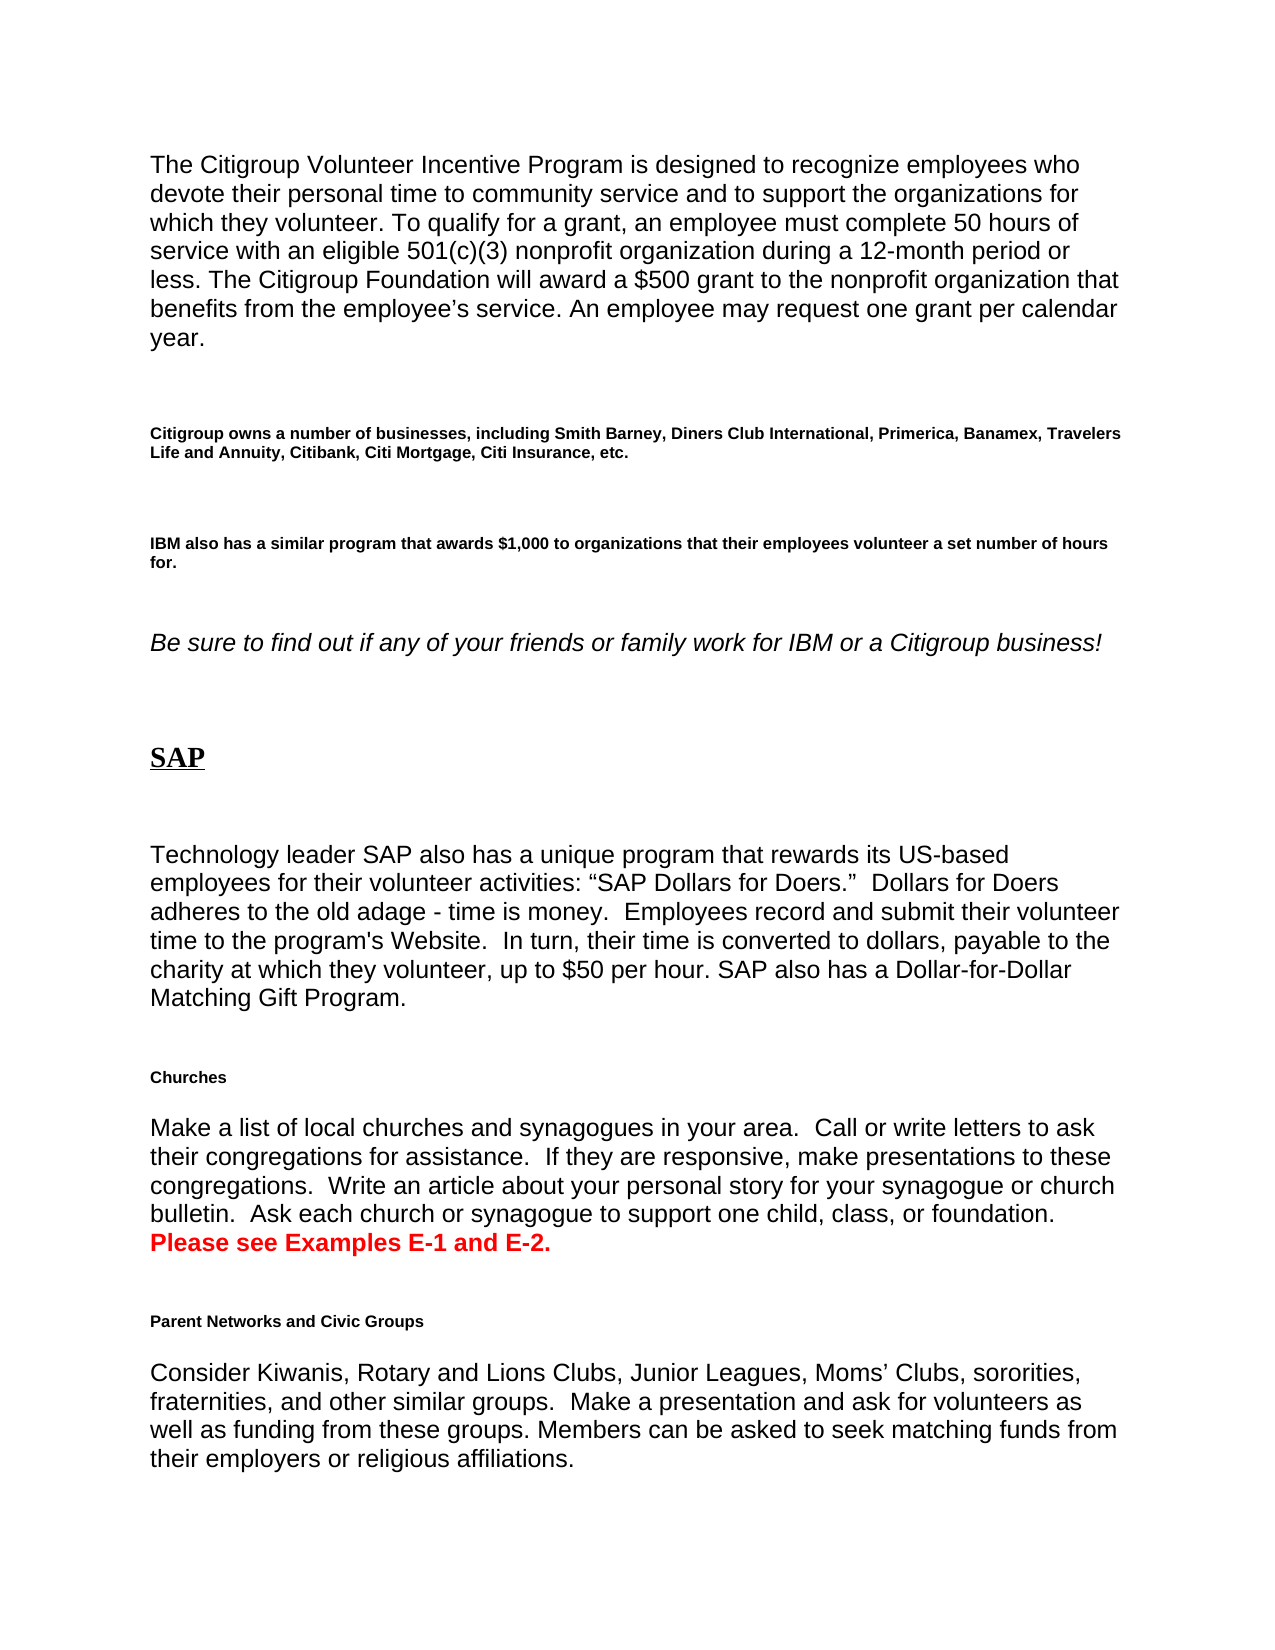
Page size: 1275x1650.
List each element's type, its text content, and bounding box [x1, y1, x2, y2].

subtitle Parent Networks and Civic Groups [150, 1312, 1125, 1331]
text Make a list of local churches and synagogues in your area. Call or write letters to ask their congregations for assistance. If they are responsive, make presentations to these congregations. Write an article about your personal story for your synagogue or church bulletin. Ask each church or synagogue to support one child, class, or foundation. [150, 1113, 1125, 1228]
text Be sure to find out if any of your friends or family work for IBM or a Citigroup business! [150, 628, 1125, 657]
subtitle SAP [150, 740, 1125, 773]
subtitle Citigroup owns a number of businesses, including Smith Barney, Diners Club International, Primerica, Banamex, Travelers Life and Annuity, Citibank, Citi Mortgage, Citi Insurance, etc. [150, 423, 1125, 462]
subtitle Churches [150, 1067, 1125, 1087]
subtitle IBM also has a similar program that awards $1,000 to organizations that their employees volunteer a set number of hours for. [150, 534, 1125, 572]
text Please see Examples E-1 and E-2. [150, 1228, 1125, 1257]
text Technology leader SAP also has a unique program that rewards its US-based employees for their volunteer activities: “SAP Dollars for Doers.” Dollars for Doers adheres to the old adage - time is money. Employees record and submit their volunteer time to the program's Website. In turn, their time is converted to dollars, payable to the charity at which they volunteer, up to $50 per hour. SAP also has a Dollar-for-Dollar Matching Gift Program. [150, 839, 1125, 1012]
text The Citigroup Volunteer Incentive Program is designed to recognize employees who devote their personal time to community service and to support the organizations for which they volunteer. To qualify for a grant, an employee must complete 50 hours of service with an eligible 501(c)(3) nonprofit organization during a 12-month period or less. The Citigroup Foundation will award a $500 grant to the nonprofit organization that benefits from the employee’s service. An employee may request one grant per calendar year. [150, 150, 1125, 351]
text Consider Kiwanis, Rotary and Lions Clubs, Junior Leagues, Moms’ Clubs, sororities, fraternities, and other similar groups. Make a presentation and ask for volunteers as well as funding from these groups. Members can be asked to seek matching funds from their employers or religious affiliations. [150, 1358, 1125, 1473]
